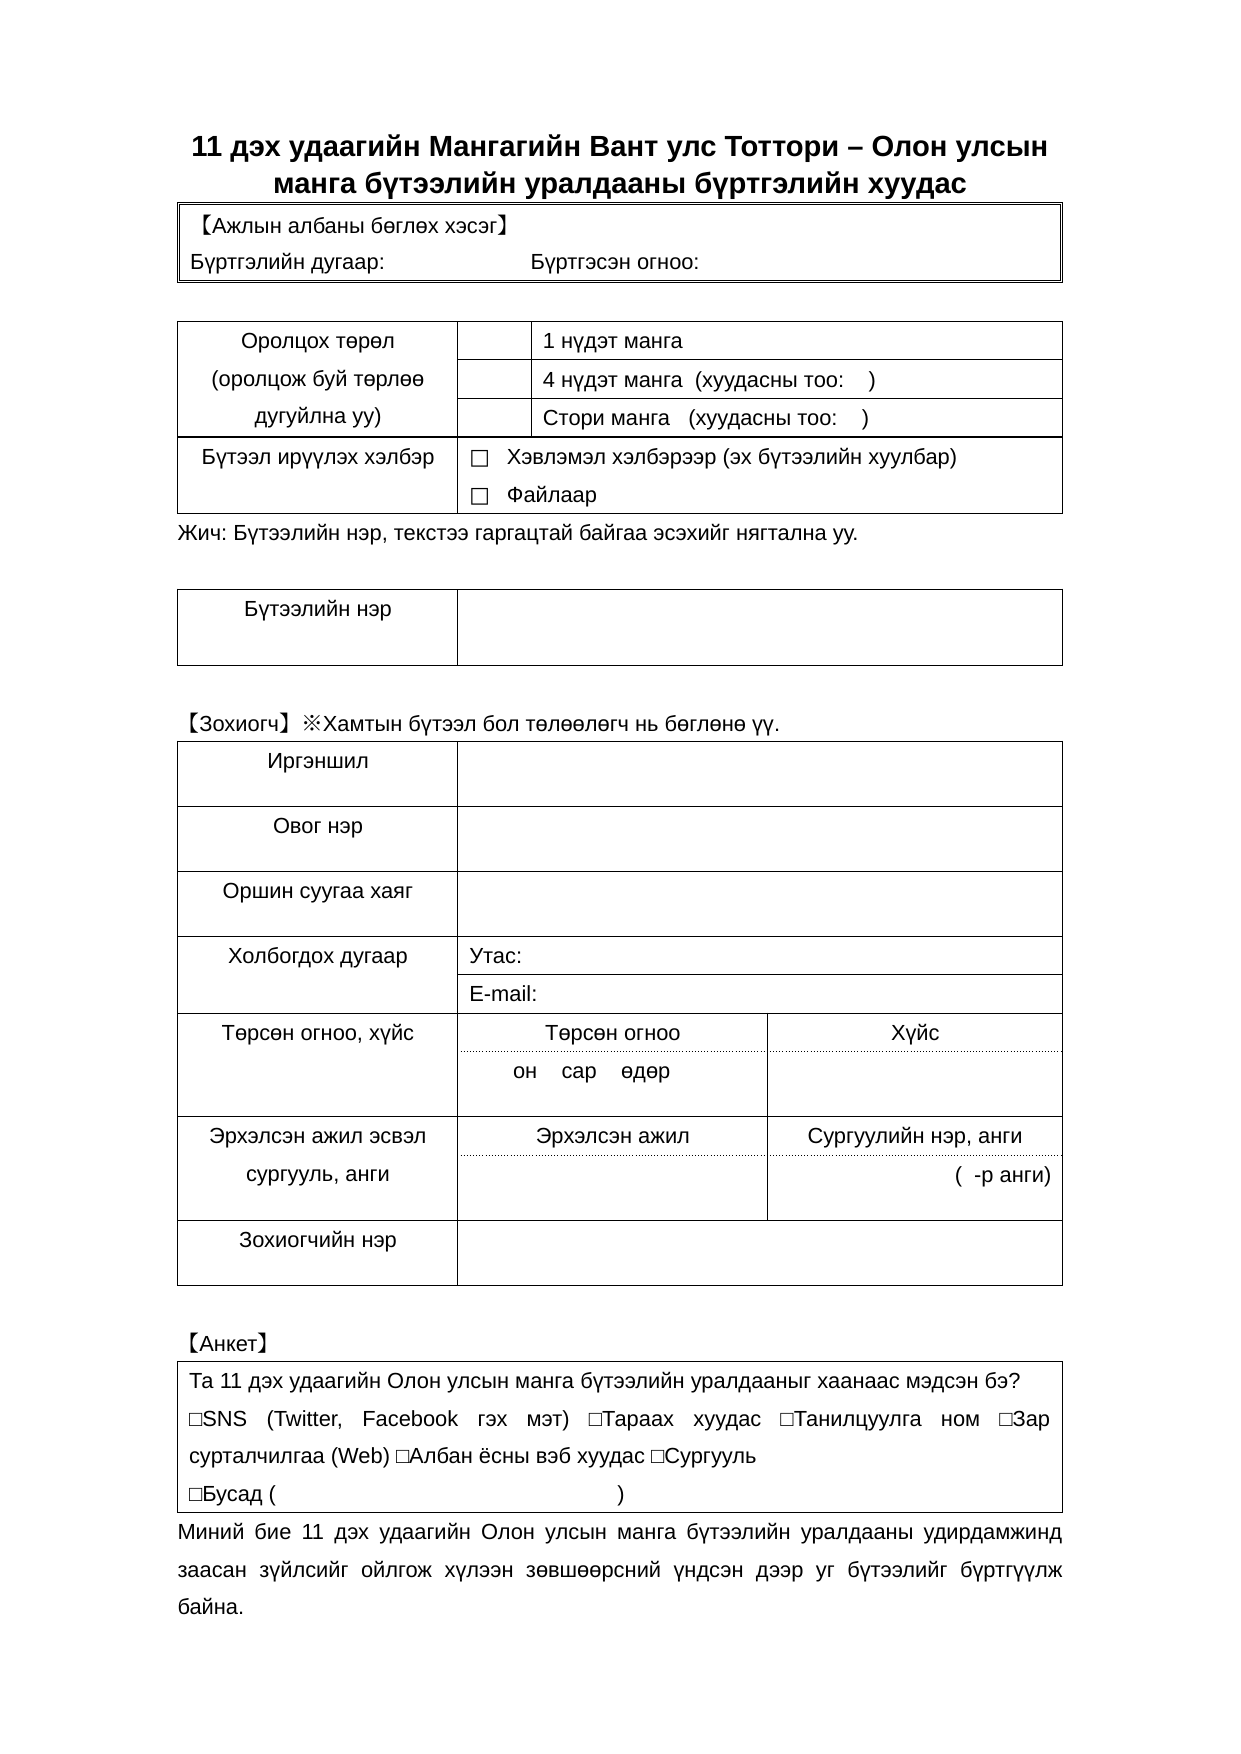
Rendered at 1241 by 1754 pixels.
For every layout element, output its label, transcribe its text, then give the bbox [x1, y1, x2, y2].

table_cell Сургуулийн нэр, анги [768, 1117, 1062, 1155]
table_cell [458, 399, 531, 436]
table_cell Оршин суугаа хаяг [178, 872, 457, 936]
text Миний бие 11 дэх удаагийн Олон улсын манга бүтээлийн уралдааны удирдамжинд заасан зүйлсийг ойлгож хүлээн зөвшөөрсний үндсэн дээр уг бүтээлийг бүртгүүлж байна. [177, 1513, 1063, 1625]
table_cell Зохиогчийн нэр [178, 1221, 457, 1285]
text Жич: Бүтээлийн нэр, текстээ гаргацтай байгаа эсэхийг нягтална уу. [177, 514, 1063, 551]
table_cell Эрхэлсэн ажил [458, 1117, 767, 1155]
table_cell Төрсөн огноо, хүйс [178, 1014, 457, 1116]
table_cell Холбогдох дугаар [178, 937, 457, 1013]
table_cell Бүтээл ирүүлэх хэлбэр [178, 438, 457, 512]
table_cell Эрхэлсэн ажил эсвэл сургууль, анги [178, 1117, 457, 1220]
table_header [458, 322, 531, 359]
table_header 【Ажлын албаны бөглөх хэсэг】 Бүртгэлийн дугаар: Бүртгэсэн огноо: [180, 205, 1060, 280]
table_header 1 нүдэт манга [532, 322, 1062, 359]
table_cell [458, 1221, 1062, 1285]
text 11 дэх удаагийн Мангагийн Вант улс Тоттори – Олон улсын манга бүтээлийн уралдааны бүртгэлийн хуудас [177, 127, 1063, 202]
table_cell [458, 807, 1062, 871]
table_cell [458, 872, 1062, 936]
table_cell Утас: [458, 937, 1062, 974]
table_cell [768, 1051, 1062, 1116]
table_cell Овог нэр [178, 807, 457, 871]
table_cell 4 нүдэт манга (хуудасны тоо: ) [532, 360, 1062, 398]
text 【Анкет】 [177, 1323, 1063, 1361]
table_cell Стори манга (хуудасны тоо: ) [532, 399, 1062, 436]
table_cell E-mail: [458, 975, 1062, 1013]
table_cell ( -р анги) [768, 1155, 1062, 1220]
text 【Зохиогч】※Хамтын бүтээл бол төлөөлөгч нь бөглөнө үү. [177, 703, 1063, 741]
table_cell Төрсөн огноо [458, 1014, 767, 1051]
table_header [458, 742, 1062, 806]
table_cell Хэвлэмэл хэлбэрээр (эх бүтээлийн хуулбар) Файлаар [458, 438, 1062, 512]
table_header [458, 590, 1062, 664]
table_cell Хүйс [768, 1014, 1062, 1051]
table_header Оролцох төрөл (оролцож буй төрлөө дугуйлна уу) [178, 322, 457, 436]
table_cell он сар өдөр [458, 1051, 767, 1116]
table_cell [458, 360, 531, 398]
table_header Та 11 дэх удаагийн Олон улсын манга бүтээлийн уралдааныг хаанаас мэдсэн бэ? □SNS (Twitter, Facebook гэх мэт) □Тараах хуудас □Танилцуулга ном □Зар сурталчилгаа (Web) □Албан ёсны вэб хуудас □Сургууль □Бусад ( ) [178, 1362, 1062, 1512]
table_cell [458, 1155, 767, 1220]
table_header Иргэншил [178, 742, 457, 806]
table_header Бүтээлийн нэр [178, 590, 457, 664]
